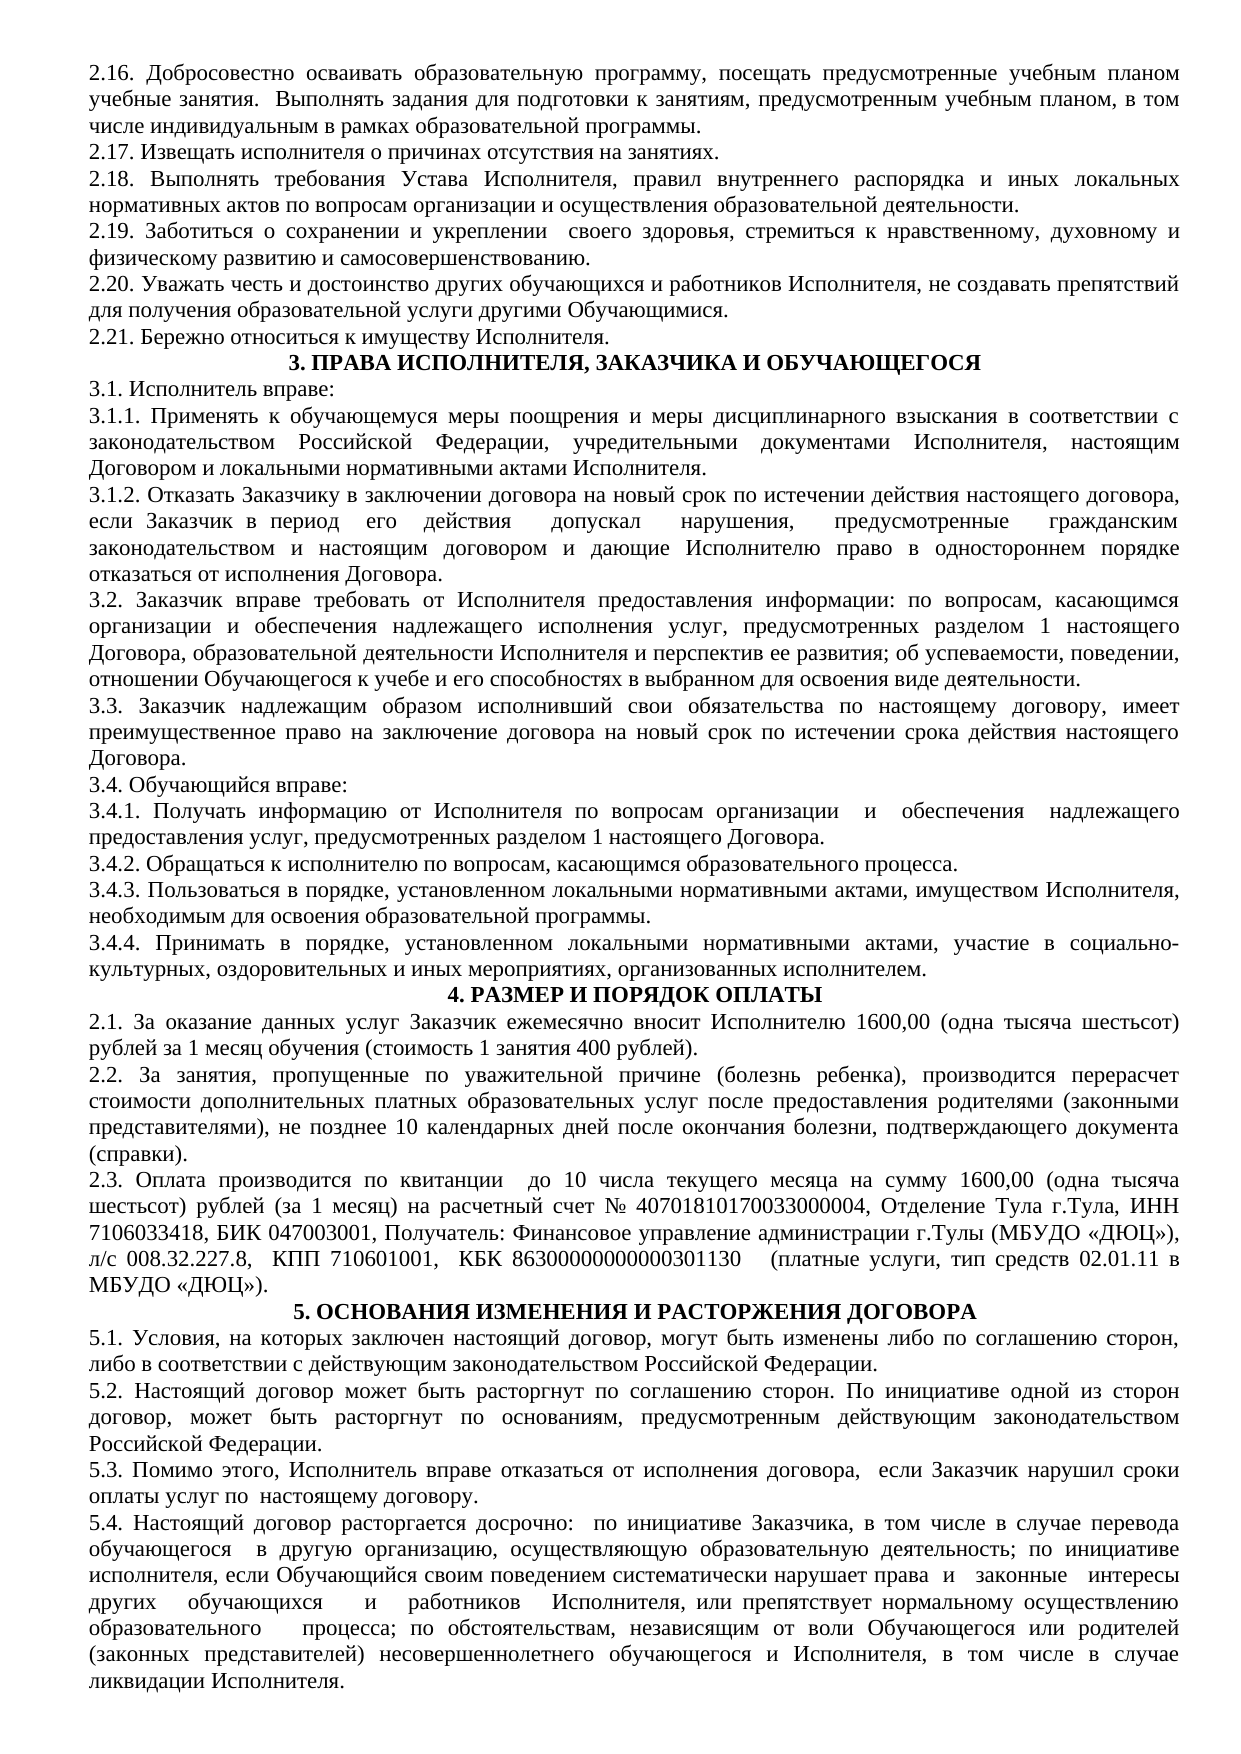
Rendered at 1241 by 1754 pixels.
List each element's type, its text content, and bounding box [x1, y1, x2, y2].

text 2.21. Бережно относиться к имуществу Исполнителя. [89, 323, 1181, 349]
text 3.1. Исполнитель вправе: [89, 375, 1181, 402]
text 3.4.4. Принимать в порядке, установленном локальными нормативными актами, участие в социально-культурных, оздоровительных и иных мероприятиях, организованных исполнителем. [89, 929, 1181, 982]
text 3.4. Обучающийся вправе: [89, 771, 1181, 797]
text 5.2. Настоящий договор может быть расторгнут по соглашению сторон. По инициативе одной из сторон договор, может быть расторгнут по основаниям, предусмотренным действующим законодательством Российской Федерации. [89, 1377, 1181, 1456]
text 3.4.1. Получать информацию от Исполнителя по вопросам организации и обеспечения надлежащего предоставления услуг, предусмотренных разделом 1 настоящего Договора. [89, 797, 1181, 850]
text 5. ОСНОВАНИЯ ИЗМЕНЕНИЯ И РАСТОРЖЕНИЯ ДОГОВОРА [89, 1298, 1181, 1324]
text 3.4.2. Обращаться к исполнителю по вопросам, касающимся образовательного процесса. [89, 850, 1181, 876]
text 4. РАЗМЕР И ПОРЯДОК ОПЛАТЫ [89, 982, 1181, 1008]
text 2.20. Уважать честь и достоинство других обучающихся и работников Исполнителя, не создавать препятствий для получения образовательной услуги другими Обучающимися. [89, 270, 1181, 323]
text 3. ПРАВА ИСПОЛНИТЕЛЯ, ЗАКАЗЧИКА И ОБУЧАЮЩЕГОСЯ [89, 349, 1181, 375]
text 2.2. За занятия, пропущенные по уважительной причине (болезнь ребенка), производится перерасчет стоимости дополнительных платных образовательных услуг после предоставления родителями (законными представителями), не позднее 10 календарных дней после окончания болезни, подтверждающего документа (справки). [89, 1061, 1181, 1166]
text 3.4.3. Пользоваться в порядке, установленном локальными нормативными актами, имуществом Исполнителя, необходимым для освоения образовательной программы. [89, 876, 1181, 929]
text 2.16. Добросовестно осваивать образовательную программу, посещать предусмотренные учебным планом учебные занятия. Выполнять задания для подготовки к занятиям, предусмотренным учебным планом, в том числе индивидуальным в рамках образовательной программы. [89, 59, 1181, 138]
text 2.1. За оказание данных услуг Заказчик ежемесячно вносит Исполнителю 1600,00 (одна тысяча шестьсот) рублей за 1 месяц обучения (стоимость 1 занятия 400 рублей). [89, 1008, 1181, 1061]
text 2.3. Оплата производится по квитанции до 10 числа текущего месяца на сумму 1600,00 (одна тысяча шестьсот) рублей (за 1 месяц) на расчетный счет № 40701810170033000004, Отделение Тула г.Тула, ИНН 7106033418, БИК 047003001, Получатель: Финансовое управление администрации г.Тулы (МБУДО «ДЮЦ»), л/с 008.32.227.8, КПП 710601001, КБК 86300000000000301130 (платные услуги, тип средств 02.01.11 в МБУДО «ДЮЦ»). [89, 1166, 1181, 1298]
text 2.18. Выполнять требования Устава Исполнителя, правил внутреннего распорядка и иных локальных нормативных актов по вопросам организации и осуществления образовательной деятельности. [89, 164, 1181, 217]
text 2.17. Извещать исполнителя о причинах отсутствия на занятиях. [89, 138, 1181, 164]
text 3.1.1. Применять к обучающемуся меры поощрения и меры дисциплинарного взыскания в соответствии с законодательством Российской Федерации, учредительными документами Исполнителя, настоящим Договором и локальными нормативными актами Исполнителя. [89, 402, 1181, 481]
text 2.19. Заботиться о сохранении и укреплении своего здоровья, стремиться к нравственному, духовному и физическому развитию и самосовершенствованию. [89, 217, 1181, 270]
text 5.4. Настоящий договор расторгается досрочно: по инициативе Заказчика, в том числе в случае перевода обучающегося в другую организацию, осуществляющую образовательную деятельность; по инициативе исполнителя, если Обучающийся своим поведением систематически нарушает права и законные интересы других обучающихся и работников Исполнителя, или препятствует нормальному осуществлению образовательного процесса; по обстоятельствам, независящим от воли Обучающегося или родителей (законных представителей) несовершеннолетнего обучающегося и Исполнителя, в том числе в случае ликвидации Исполнителя. [89, 1509, 1181, 1693]
text 5.1. Условия, на которых заключен настоящий договор, могут быть изменены либо по соглашению сторон, либо в соответствии с действующим законодательством Российской Федерации. [89, 1324, 1181, 1377]
text 5.3. Помимо этого, Исполнитель вправе отказаться от исполнения договора, если Заказчик нарушил сроки оплаты услуг по настоящему договору. [89, 1456, 1181, 1509]
text 3.2. Заказчик вправе требовать от Исполнителя предоставления информации: по вопросам, касающимся организации и обеспечения надлежащего исполнения услуг, предусмотренных разделом 1 настоящего Договора, образовательной деятельности Исполнителя и перспектив ее развития; об успеваемости, поведении, отношении Обучающегося к учебе и его способностях в выбранном для освоения виде деятельности. [89, 586, 1181, 692]
text 3.3. Заказчик надлежащим образом исполнивший свои обязательства по настоящему договору, имеет преимущественное право на заключение договора на новый срок по истечении срока действия настоящего Договора. [89, 692, 1181, 771]
text 3.1.2. Отказать Заказчику в заключении договора на новый срок по истечении действия настоящего договора, если Заказчик в период его действия допускал нарушения, предусмотренные гражданским законодательством и настоящим договором и дающие Исполнителю право в одностороннем порядке отказаться от исполнения Договора. [89, 481, 1181, 586]
